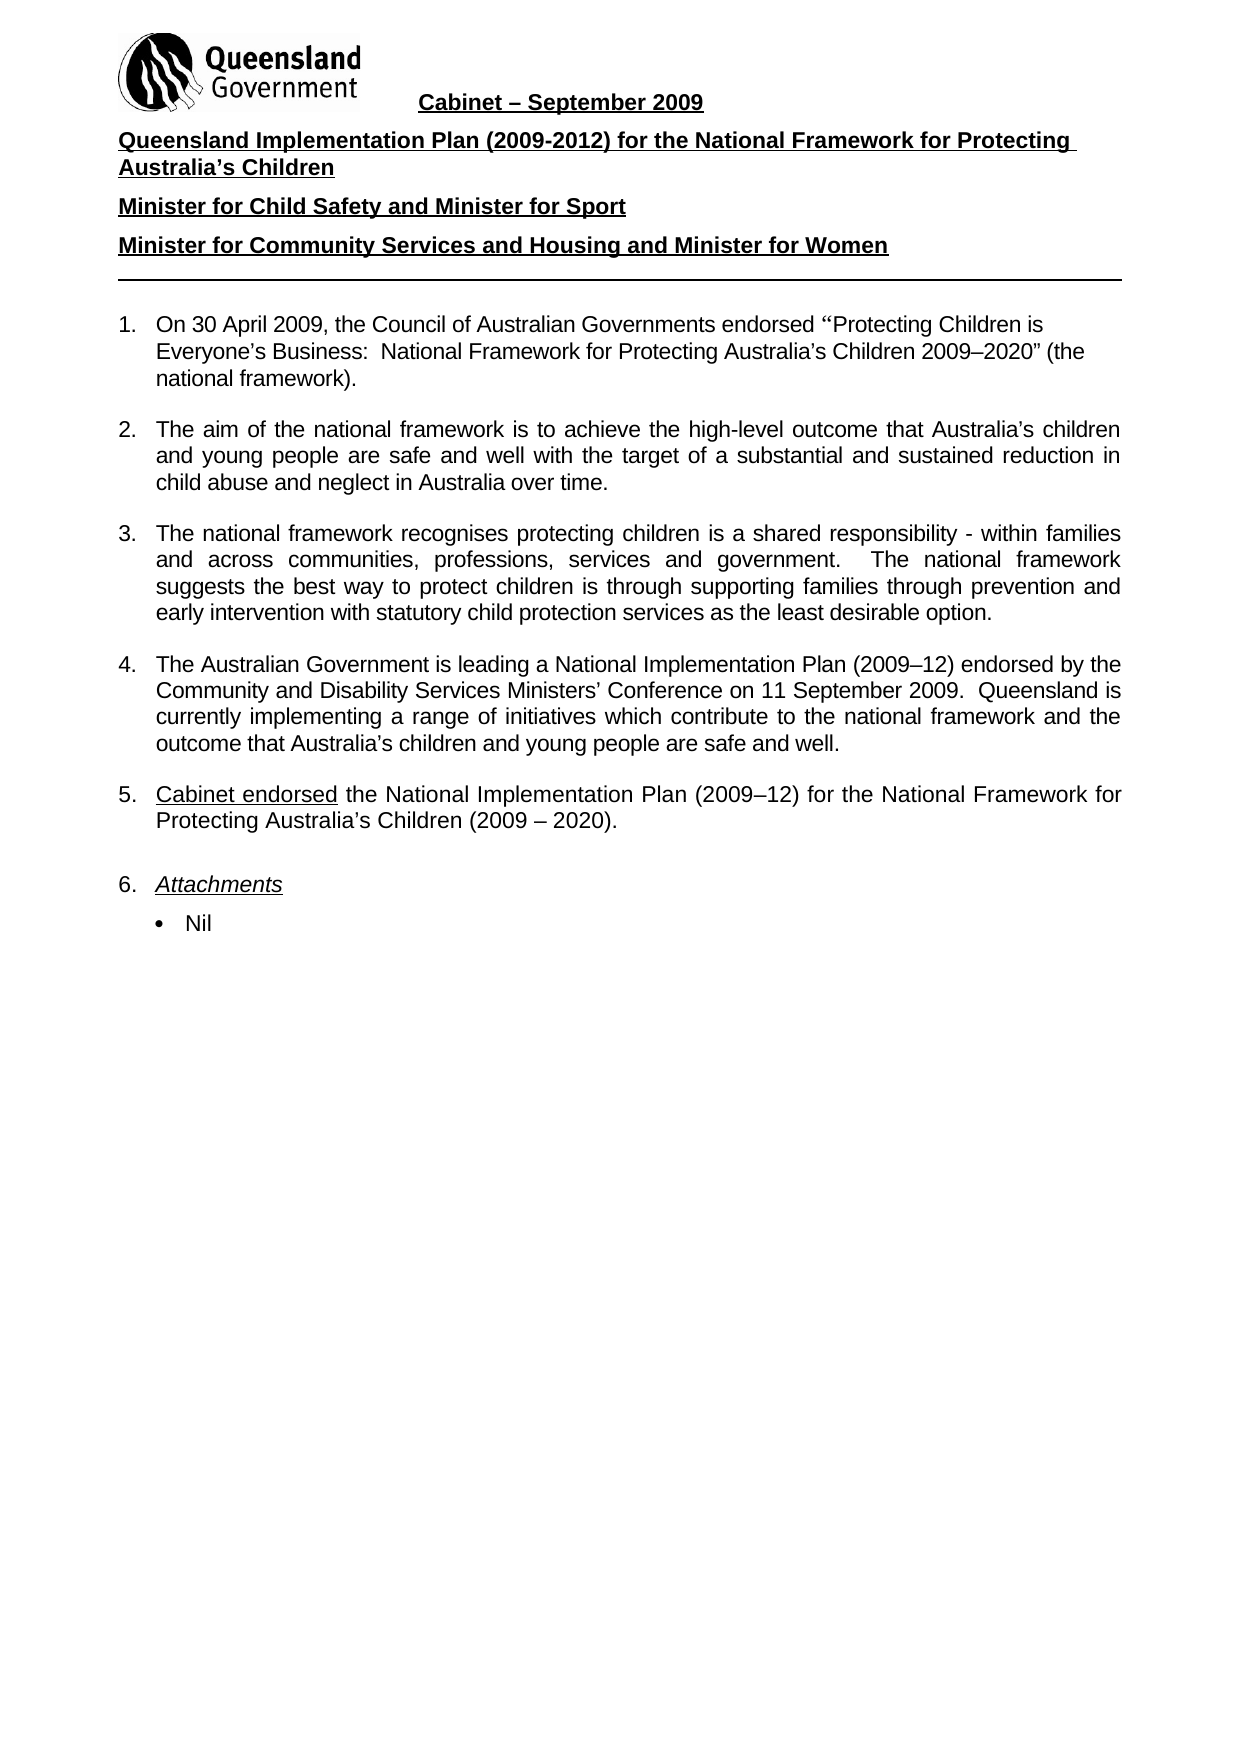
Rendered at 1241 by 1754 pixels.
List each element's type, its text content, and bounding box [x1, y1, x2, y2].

list The Australian Government is leading a National Implementation Plan (2009–12) endorsed by the Community and Disability Services Ministers’ Conference on 11 September 2009. is currently implementing a range of initiatives which contribute to the national framework and the outcome that ’s children and young people are safe and well. [118, 651, 1122, 756]
list Cabinet endorsed the National Implementation Plan (2009–12) for the National Framework for Protecting Australia’s Children (2009 – 2020). [118, 781, 1122, 834]
picture [118, 33, 361, 112]
list Nil [155, 910, 1122, 936]
list The aim of the national framework is to achieve the high-level outcome that ’s children and young people are safe and well with the target of a substantial and sustained reduction in child abuse and neglect in over time. [118, 416, 1122, 495]
list Attachments [118, 871, 1122, 897]
list The national framework recognises protecting children is a shared responsibility - within families and across communities, professions, services and government. The national framework suggests the best way to protect children is through supporting families through prevention and early intervention with statutory child protection services as the least desirable option. [118, 520, 1122, 626]
list On 30 April 2009, the Council of Australian Governments endorsed “Protecting Children is Everyone’s Business: National Framework for Protecting Australia’s Children 2009–2020” (the national framework). [118, 309, 1122, 391]
